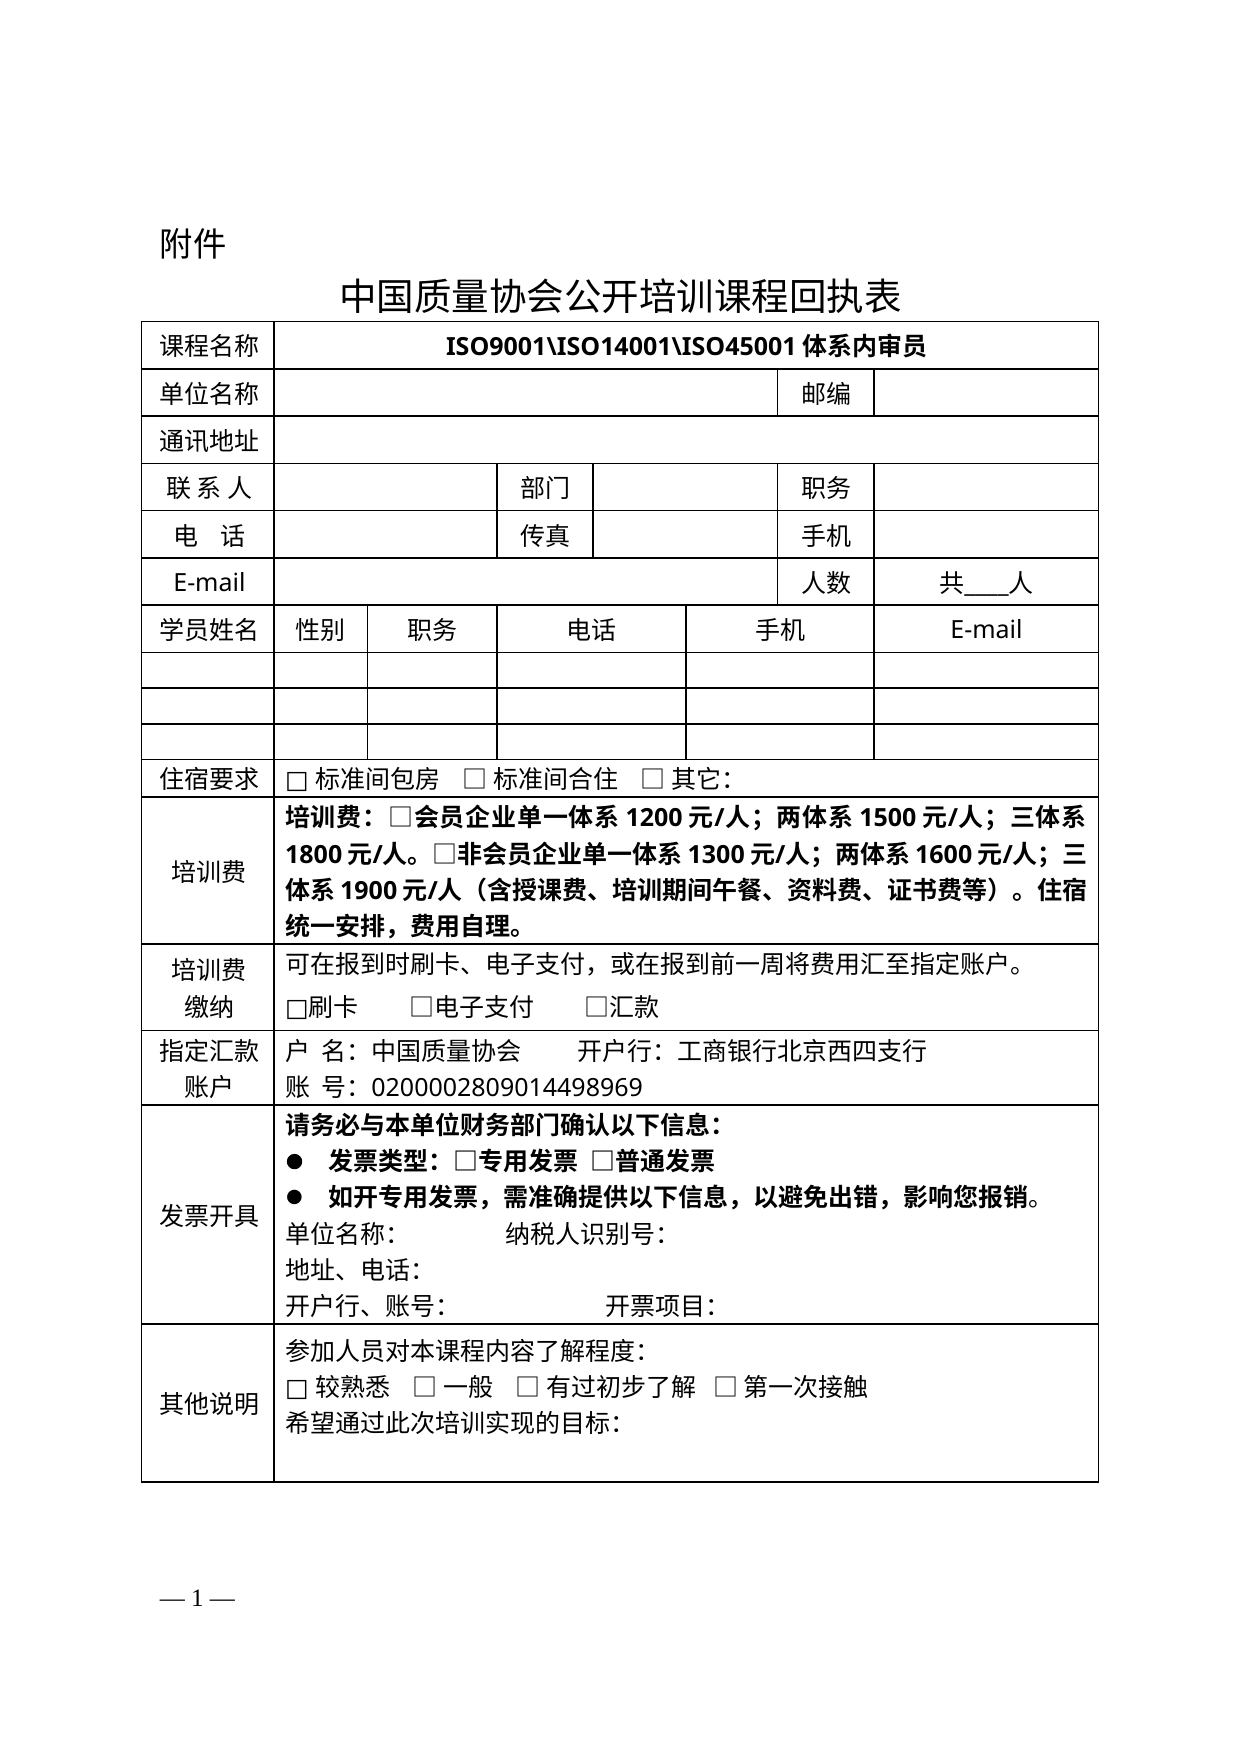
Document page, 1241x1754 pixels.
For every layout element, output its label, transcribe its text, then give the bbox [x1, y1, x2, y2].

table_cell [687, 689, 873, 723]
table_cell 发票开具 [142, 1106, 273, 1323]
table_cell [498, 689, 685, 723]
table_header 课程名称 [142, 322, 273, 368]
table_cell [594, 464, 777, 510]
table_cell 培训费 [142, 798, 273, 943]
text 附件 [159, 218, 1081, 266]
table_cell 电话 [498, 606, 685, 652]
text 中国质量协会公开培训课程回执表 [159, 266, 1081, 321]
table_cell 电 话 [142, 511, 273, 557]
table_cell [875, 653, 1098, 687]
table_cell E-mail [142, 559, 273, 604]
table_cell 联 系 人 [142, 464, 273, 510]
table_cell 户 名：中国质量协会 开户行：工商银行北京西四支行 账 号：0200002809014498969 [275, 1031, 1098, 1104]
table_cell [687, 725, 873, 758]
table_cell 学员姓名 [142, 606, 273, 652]
table_cell 可在报到时刷卡、电子支付，或在报到前一周将费用汇至指定账户。 □刷卡 □电子支付 □汇款 [275, 945, 1098, 1030]
table_cell 职务 [778, 464, 873, 510]
table_cell 住宿要求 [142, 760, 273, 796]
table_cell [368, 653, 496, 687]
table_cell 通讯地址 [142, 417, 273, 462]
table_cell 部门 [498, 464, 592, 510]
table_cell [875, 689, 1098, 723]
table_cell 共____人 [875, 559, 1098, 604]
table_cell [275, 511, 496, 557]
table_cell 传真 [498, 511, 592, 557]
table_cell [275, 725, 367, 758]
table_cell [275, 417, 1098, 462]
table_cell [275, 559, 777, 604]
table_cell E-mail [875, 606, 1098, 652]
table_cell 职务 [368, 606, 496, 652]
table_cell 手机 [687, 606, 873, 652]
table_cell □ 标准间包房 □ 标准间合住 □ 其它： [275, 760, 1098, 796]
table_cell [368, 689, 496, 723]
table_cell [687, 653, 873, 687]
table_header ISO9001\ISO14001\ISO45001体系内审员 [275, 322, 1098, 368]
table_cell [275, 689, 367, 723]
table_cell [594, 511, 777, 557]
table_cell 培训费 缴纳 [142, 945, 273, 1030]
table_cell [275, 653, 367, 687]
table_cell 指定汇款账户 [142, 1031, 273, 1104]
table_cell [275, 370, 777, 415]
table_cell [875, 464, 1098, 510]
table_cell 人数 [778, 559, 873, 604]
table_cell [875, 511, 1098, 557]
table_cell 请务必与本单位财务部门确认以下信息： 发票类型：□专用发票 □普通发票 如开专用发票，需准确提供以下信息，以避免出错，影响您报销。 单位名称： 纳税人识别号： 地址、电话： 开户行、账号： 开票项目： [275, 1106, 1098, 1323]
table_cell 其他说明 [142, 1325, 273, 1481]
table_cell 参加人员对本课程内容了解程度： □ 较熟悉 □ 一般 □ 有过初步了解 □ 第一次接触 希望通过此次培训实现的目标： [275, 1325, 1098, 1481]
table_cell [498, 725, 685, 758]
table_cell 手机 [778, 511, 873, 557]
table_cell [875, 725, 1098, 758]
table_cell 性别 [275, 606, 367, 652]
table_cell [142, 725, 273, 758]
table_cell 培训费：□会员企业单一体系1200元/人；两体系1500元/人；三体系1800元/人。□非会员企业单一体系1300元/人；两体系1600元/人；三体系1900元/人（含授课费、培训期间午餐、资料费、证书费等）。住宿统一安排，费用自理。 [275, 798, 1098, 943]
table_cell [875, 370, 1098, 415]
table_cell 单位名称 [142, 370, 273, 415]
table_cell [368, 725, 496, 758]
table_cell [275, 464, 496, 510]
table_cell [498, 653, 685, 687]
table_cell [142, 689, 273, 723]
table_cell [142, 653, 273, 687]
table_cell 邮编 [778, 370, 873, 415]
